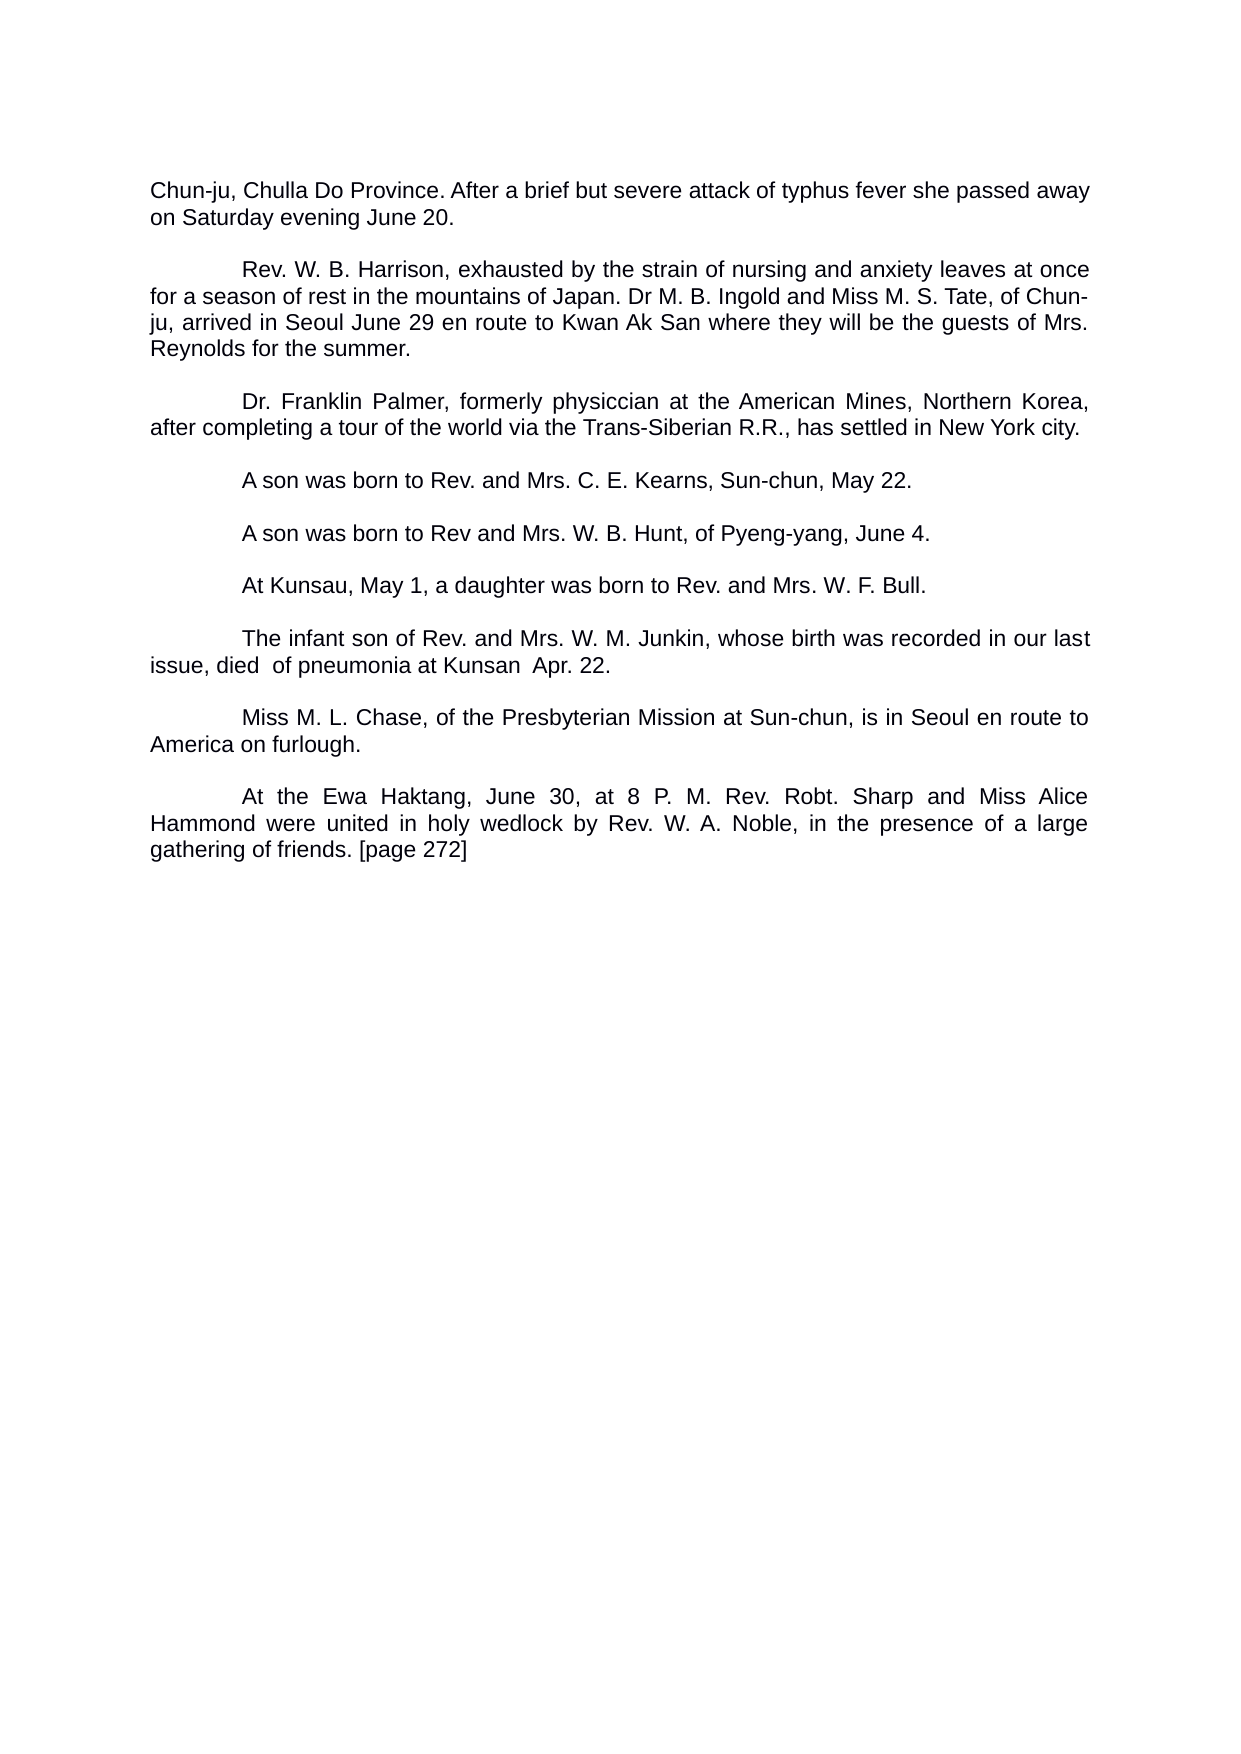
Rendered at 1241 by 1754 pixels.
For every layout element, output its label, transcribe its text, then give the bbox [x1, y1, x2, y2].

text At Kunsau, May 1, a daughter was born to Rev. and Mrs. W. F. Bull. [150, 572, 1090, 599]
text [150, 177, 1090, 230]
text Miss M. L. Chase, of the Presbyterian Mission at Sun-chun, is in Seoul en route to America on furlough. [150, 704, 1090, 757]
text A son was born to Rev and Mrs. W. B. Hunt, of Pyeng-yang, June 4. [150, 520, 1090, 546]
text Rev. W. B. Harrison, exhausted by the strain of nursing and anxiety leaves at once for a season of rest in the mountains of Japan. Dr M. B. Ingold and Miss M. S. Tate, of Chun-ju, arrived in Seoul June 29 en route to Kwan Ak San where they will be the guests of Mrs. Reynolds for the summer. [150, 256, 1090, 362]
text The infant son of Rev. and Mrs. W. M. Junkin, whose birth was recorded in our last issue, died of pneumonia at Kunsan Apr. 22. [150, 625, 1090, 678]
text At the Ewa Haktang, June 30, at 8 P. M. Rev. Robt. Sharp and Miss Alice Hammond were united in holy wedlock by Rev. W. A. Noble, in the presence of a large gathering of friends. [page 272] [150, 783, 1090, 862]
text A son was born to Rev. and Mrs. C. E. Kearns, Sun-chun, May 22. [150, 467, 1090, 493]
text Dr. Franklin Palmer, formerly physiccian at the American Mines, Northern Korea, after completing a tour of the world via the Trans-Siberian R.R., has settled in New York city. [150, 388, 1090, 441]
